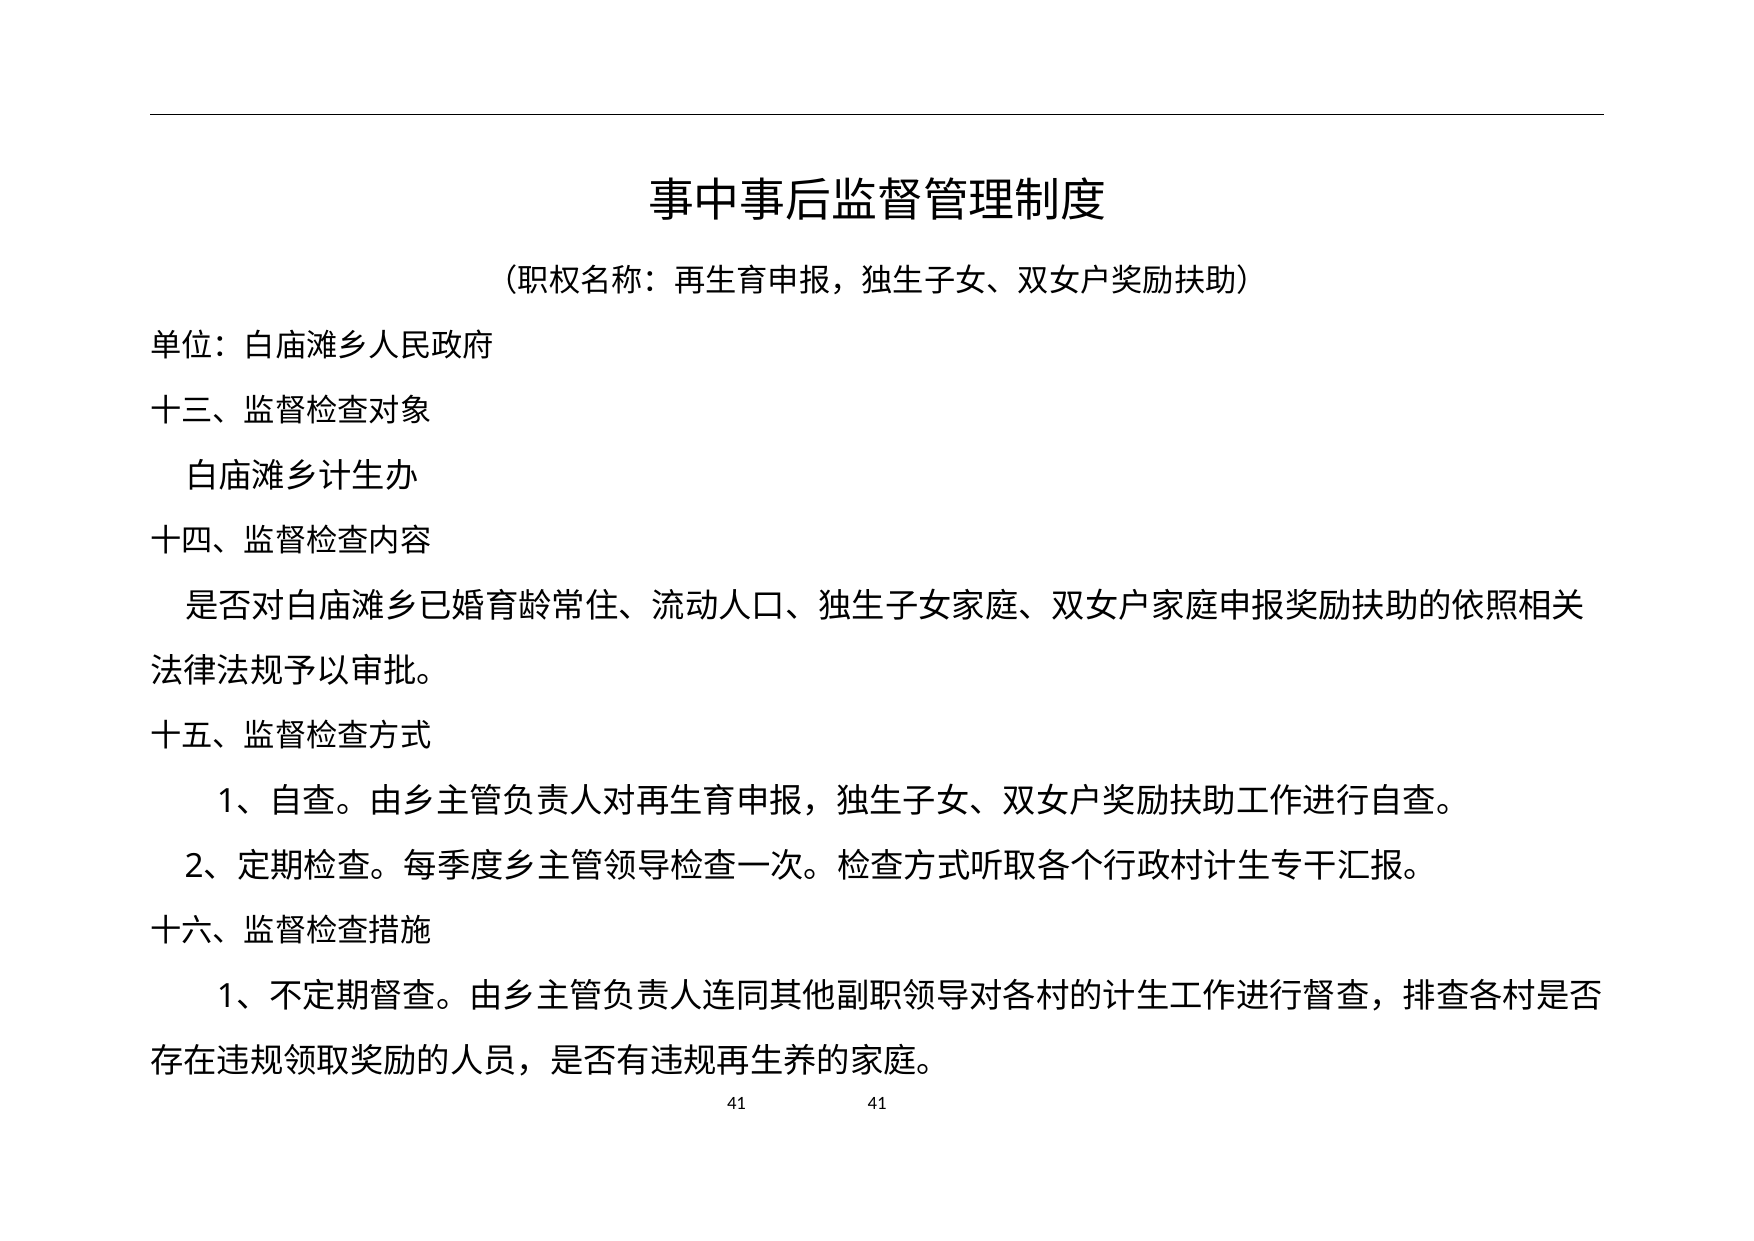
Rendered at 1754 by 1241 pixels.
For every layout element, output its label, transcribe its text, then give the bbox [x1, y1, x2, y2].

text （职权名称：再生育申报，独生子女、双女户奖励扶助） [150, 246, 1604, 311]
text 单位：白庙滩乡人民政府 [150, 311, 1604, 376]
text 1、不定期督查。由乡主管负责人连同其他副职领导对各村的计生工作进行督查，排查各村是否存在违规领取奖励的人员，是否有违规再生养的家庭。 [150, 961, 1604, 1091]
list 监督检查对象 [150, 376, 1604, 441]
text 白庙滩乡计生办 [150, 441, 1604, 506]
text 2、定期检查。每季度乡主管领导检查一次。检查方式听取各个行政村计生专干汇报。 [150, 831, 1604, 896]
list 监督检查措施 [150, 896, 1604, 961]
text 事中事后监督管理制度 [150, 148, 1604, 246]
list 监督检查内容 [150, 506, 1604, 571]
list 监督检查方式 [150, 701, 1604, 766]
text 1、自查。由乡主管负责人对再生育申报，独生子女、双女户奖励扶助工作进行自查。 [150, 766, 1604, 831]
text 是否对白庙滩乡已婚育龄常住、流动人口、独生子女家庭、双女户家庭申报奖励扶助的依照相关法律法规予以审批。 [150, 571, 1604, 701]
